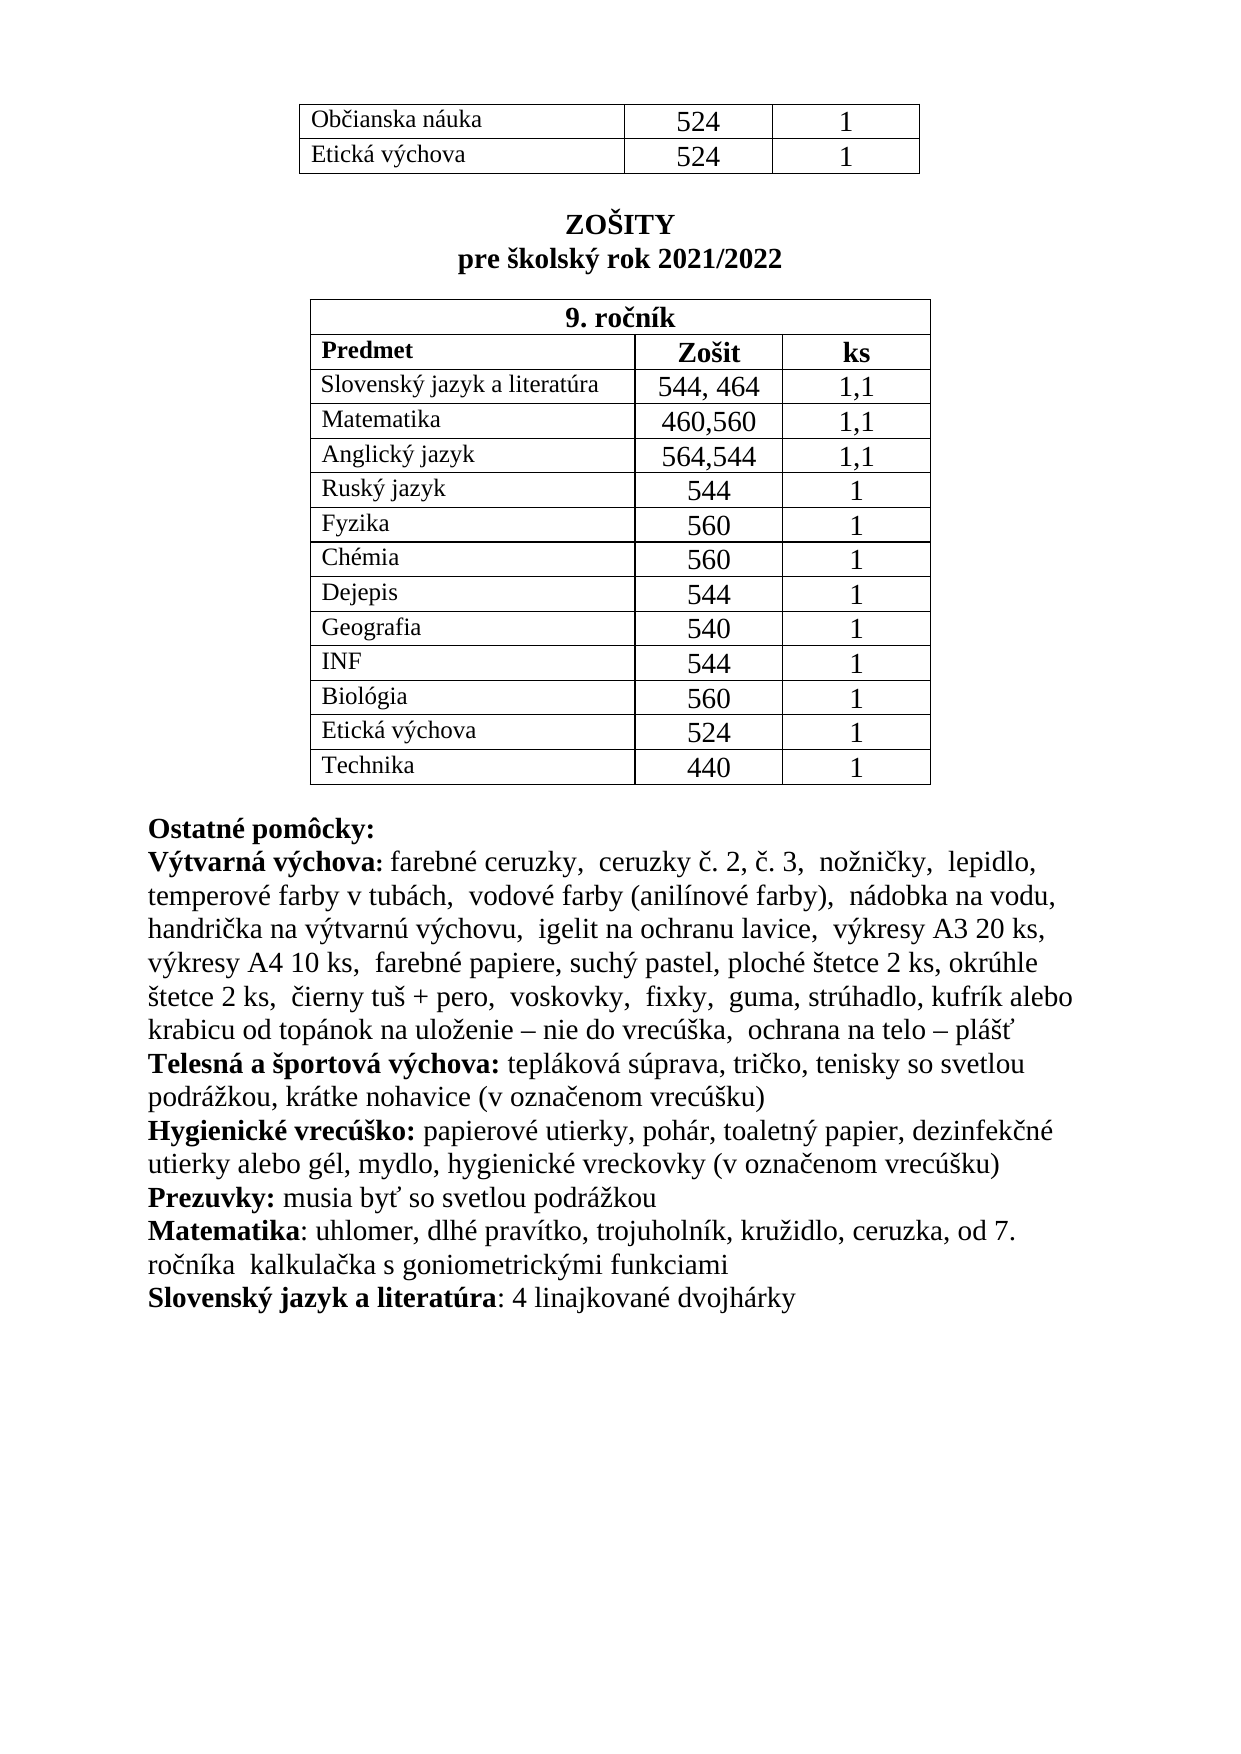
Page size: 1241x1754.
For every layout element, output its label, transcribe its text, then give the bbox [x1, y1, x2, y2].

table_cell 544 [636, 646, 782, 680]
text pre školský rok 2021/2022 [148, 241, 1093, 274]
text Slovenský jazyk a literatúra: 4 linajkované dvojhárky [148, 1281, 1093, 1314]
text ZOŠITY [148, 207, 1093, 241]
table_cell Ruský jazyk [311, 473, 634, 507]
table_cell Zošit [636, 335, 782, 368]
table_cell Fyzika [311, 508, 634, 541]
table_cell Predmet [311, 335, 634, 368]
text Ostatné pomôcky: [148, 811, 1093, 844]
table_cell 560 [636, 543, 782, 576]
table_cell Matematika [311, 404, 634, 438]
table_cell Etická výchova [300, 139, 624, 173]
table_cell INF [311, 646, 634, 680]
table_header 9. ročník [311, 300, 930, 334]
table_cell Geografia [311, 612, 634, 645]
table_cell 1 [783, 473, 930, 507]
table_cell 1 [783, 612, 930, 645]
table_cell 1 [783, 681, 930, 714]
table_cell 1 [783, 750, 930, 783]
table_cell 1 [783, 715, 930, 749]
table_cell 524 [636, 715, 782, 749]
table_cell 440 [636, 750, 782, 783]
table_cell Biológia [311, 681, 634, 714]
table_cell 564,544 [636, 439, 782, 472]
table_cell 1 [783, 646, 930, 680]
table_cell 544 [636, 577, 782, 611]
table_cell 1,1 [783, 404, 930, 438]
table_cell 1 [783, 508, 930, 541]
table_cell ks [783, 335, 930, 368]
table_cell 524 [625, 139, 772, 173]
table_cell 1 [783, 577, 930, 611]
table_cell 1,1 [783, 370, 930, 403]
table_cell 540 [636, 612, 782, 645]
table_cell Chémia [311, 543, 634, 576]
table_cell 1 [773, 139, 919, 173]
table_cell Občianska náuka [300, 105, 624, 138]
table_cell 460,560 [636, 404, 782, 438]
table_cell 1 [783, 543, 930, 576]
table_cell 1 [773, 105, 919, 138]
table_cell Anglický jazyk [311, 439, 634, 472]
table_cell Technika [311, 750, 634, 783]
table_cell Dejepis [311, 577, 634, 611]
table_cell Slovenský jazyk a literatúra [311, 370, 634, 403]
table_cell 544 [636, 473, 782, 507]
text Prezuvky: musia byť so svetlou podrážkou [148, 1180, 1093, 1213]
table_cell 1,1 [783, 439, 930, 472]
table_cell 560 [636, 508, 782, 541]
table_cell Etická výchova [311, 715, 634, 749]
text Hygienické vrecúško: papierové utierky, pohár, toaletný papier, dezinfekčné utierky alebo gél, mydlo, hygienické vreckovky (v označenom vrecúšku) [148, 1113, 1093, 1180]
table_cell 544, 464 [636, 370, 782, 403]
table_cell 524 [625, 105, 772, 138]
text Výtvarná výchova: farebné ceruzky, ceruzky č. 2, č. 3, nožničky, lepidlo, temperové farby v tubách, vodové farby (anilínové farby), nádobka na vodu, handrička na výtvarnú výchovu, igelit na ochranu lavice, výkresy A3 20 ks, výkresy A4 10 ks, farebné papiere, suchý pastel, ploché štetce 2 ks, okrúhle štetce 2 ks, čierny tuš + pero, voskovky, fixky, guma, strúhadlo, kufrík alebo krabicu od topánok na uloženie – nie do vrecúška, ochrana na telo – plášť [148, 844, 1093, 1046]
text Telesná a športová výchova: tepláková súprava, tričko, tenisky so svetlou podrážkou, krátke nohavice (v označenom vrecúšku) [148, 1046, 1093, 1113]
table_cell 560 [636, 681, 782, 714]
text Matematika: uhlomer, dlhé pravítko, trojuholník, kružidlo, ceruzka, od 7. ročníka kalkulačka s goniometrickými funkciami [148, 1213, 1093, 1281]
